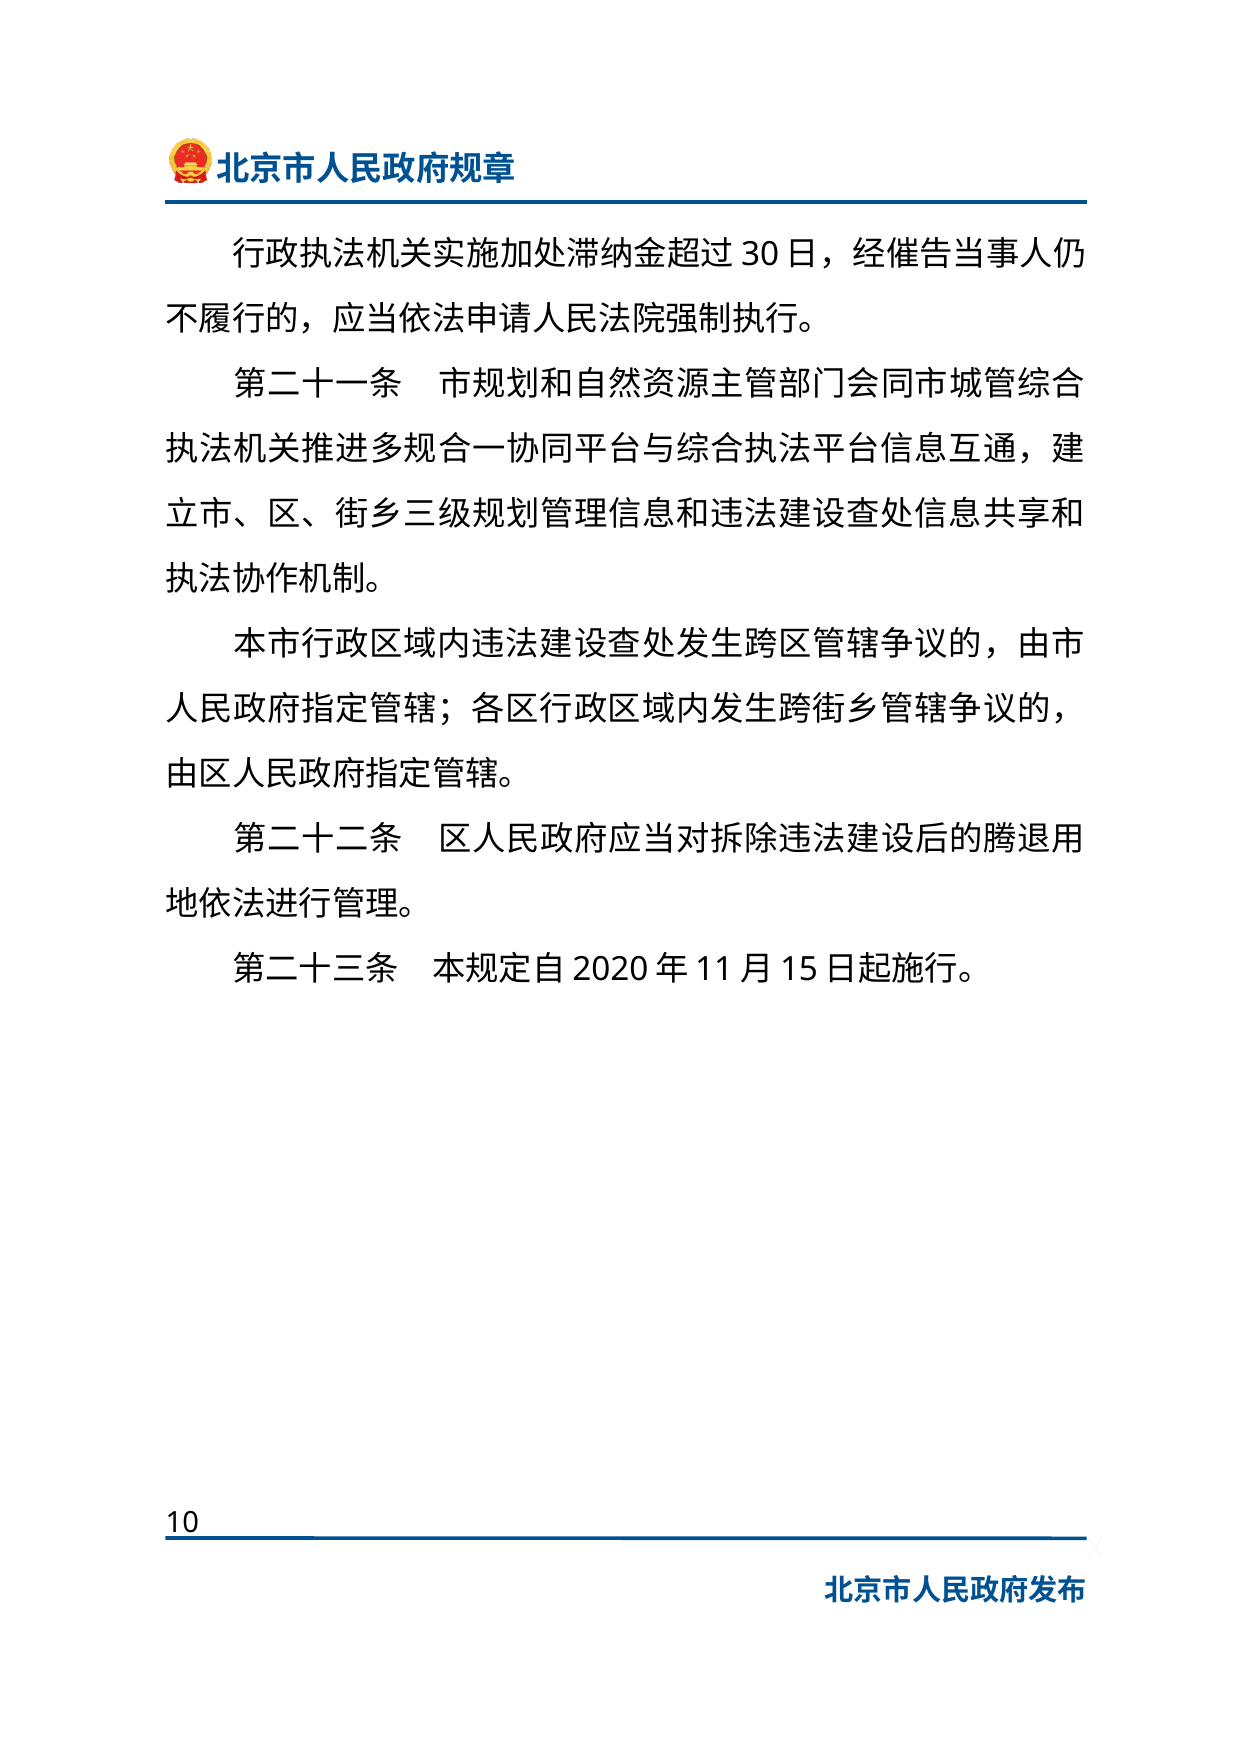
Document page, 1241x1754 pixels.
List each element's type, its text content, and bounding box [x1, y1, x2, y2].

text 第二十二条 区人民政府应当对拆除违法建设后的腾退用地依法进行管理。 [165, 804, 1087, 934]
text 本市行政区域内违法建设查处发生跨区管辖争议的，由市人民政府指定管辖；各区行政区域内发生跨街乡管辖争议的，由区人民政府指定管辖。 [165, 609, 1087, 804]
text 第二十一条 市规划和自然资源主管部门会同市城管综合执法机关推进多规合一协同平台与综合执法平台信息互通，建立市、区、街乡三级规划管理信息和违法建设查处信息共享和执法协作机制。 [165, 349, 1087, 609]
text 行政执法机关实施加处滞纳金超过30日，经催告当事人仍不履行的，应当依法申请人民法院强制执行。 [165, 219, 1087, 349]
text 第二十三条 本规定自2020年11月15日起施行。 [165, 934, 1087, 999]
picture [165, 136, 216, 187]
